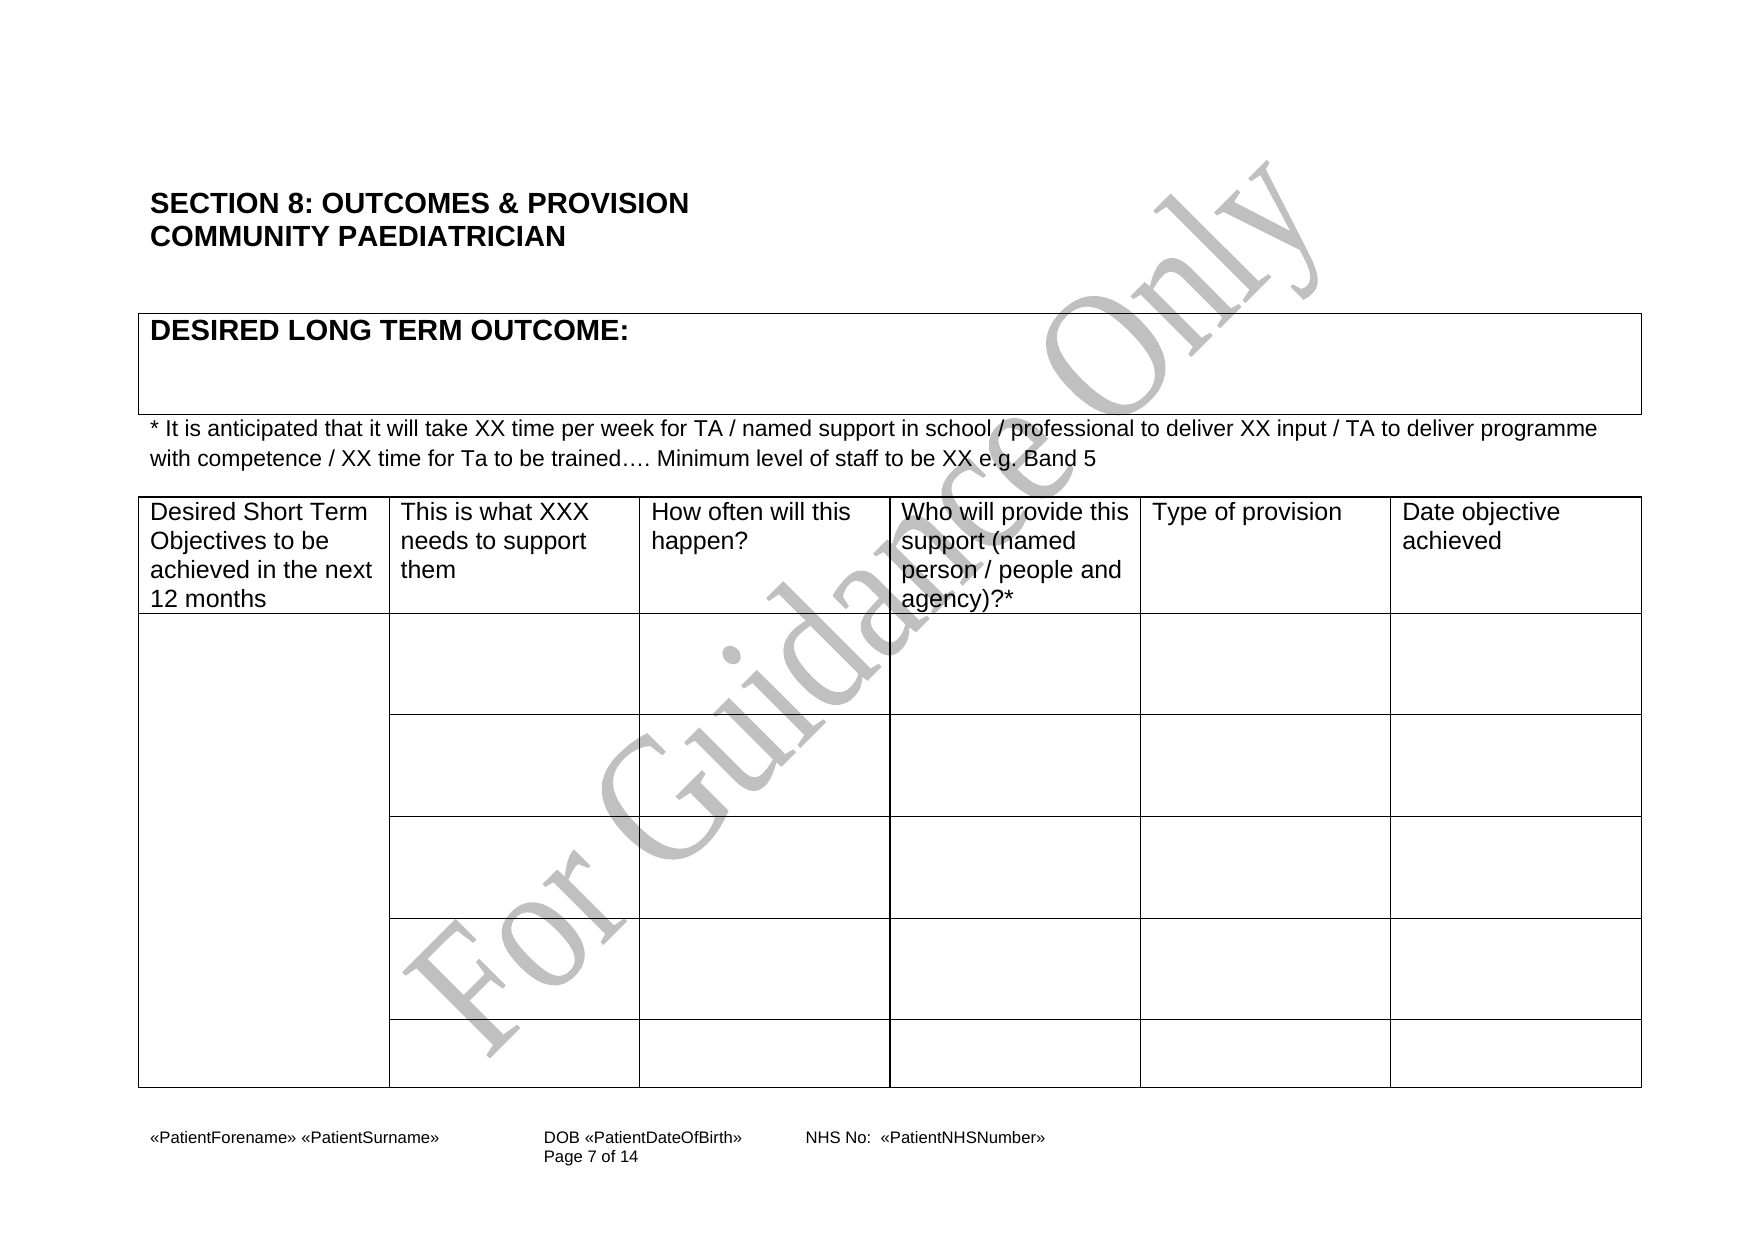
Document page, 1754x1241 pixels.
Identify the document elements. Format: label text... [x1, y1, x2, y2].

table_cell [891, 715, 1140, 816]
table_cell [1391, 614, 1641, 714]
table_cell [640, 919, 889, 1019]
text COMMUNITY PAEDIATRICIAN [150, 219, 1604, 253]
table_cell [891, 1020, 1140, 1087]
table_header Desired Short Term Objectives to be achieved in the next 12 months [139, 498, 389, 612]
table_header This is what XXX needs to support them [390, 498, 639, 612]
table_header DESIRED LONG TERM OUTCOME: [139, 314, 1641, 414]
table_cell [1391, 919, 1641, 1019]
table_cell [640, 715, 889, 816]
table_cell [1391, 715, 1641, 816]
table_cell [640, 614, 889, 714]
table_header Date objective achieved [1391, 498, 1641, 612]
table_header Who will provide this support (named person / people and agency)?* [891, 498, 1140, 612]
table_cell [891, 919, 1140, 1019]
table_cell [891, 614, 1140, 714]
table_cell [1391, 817, 1641, 917]
table_cell [1141, 1020, 1390, 1087]
table_cell [390, 614, 639, 714]
table_cell [1141, 715, 1390, 816]
table_cell [139, 614, 389, 1087]
table_cell [390, 715, 639, 816]
table_cell [1391, 1020, 1641, 1087]
table_cell [891, 817, 1140, 917]
table_cell [1141, 614, 1390, 714]
table_cell [390, 1020, 639, 1087]
table_header How often will this happen? [640, 498, 889, 612]
table_cell [640, 1020, 889, 1087]
text * It is anticipated that it will take XX time per week for TA / named support in school / professional to deliver XX input / TA to deliver programme with competence / XX time for Ta to be trained…. Minimum level of staff to be XX e.g. Band 5 [150, 415, 1604, 472]
table_header Type of provision [1141, 498, 1390, 612]
table_cell [1141, 919, 1390, 1019]
table_cell [390, 919, 639, 1019]
table_cell [640, 817, 889, 917]
table_cell [1141, 817, 1390, 917]
table_cell [390, 817, 639, 917]
text SECTION 8: OUTCOMES & PROVISION [150, 186, 1604, 219]
